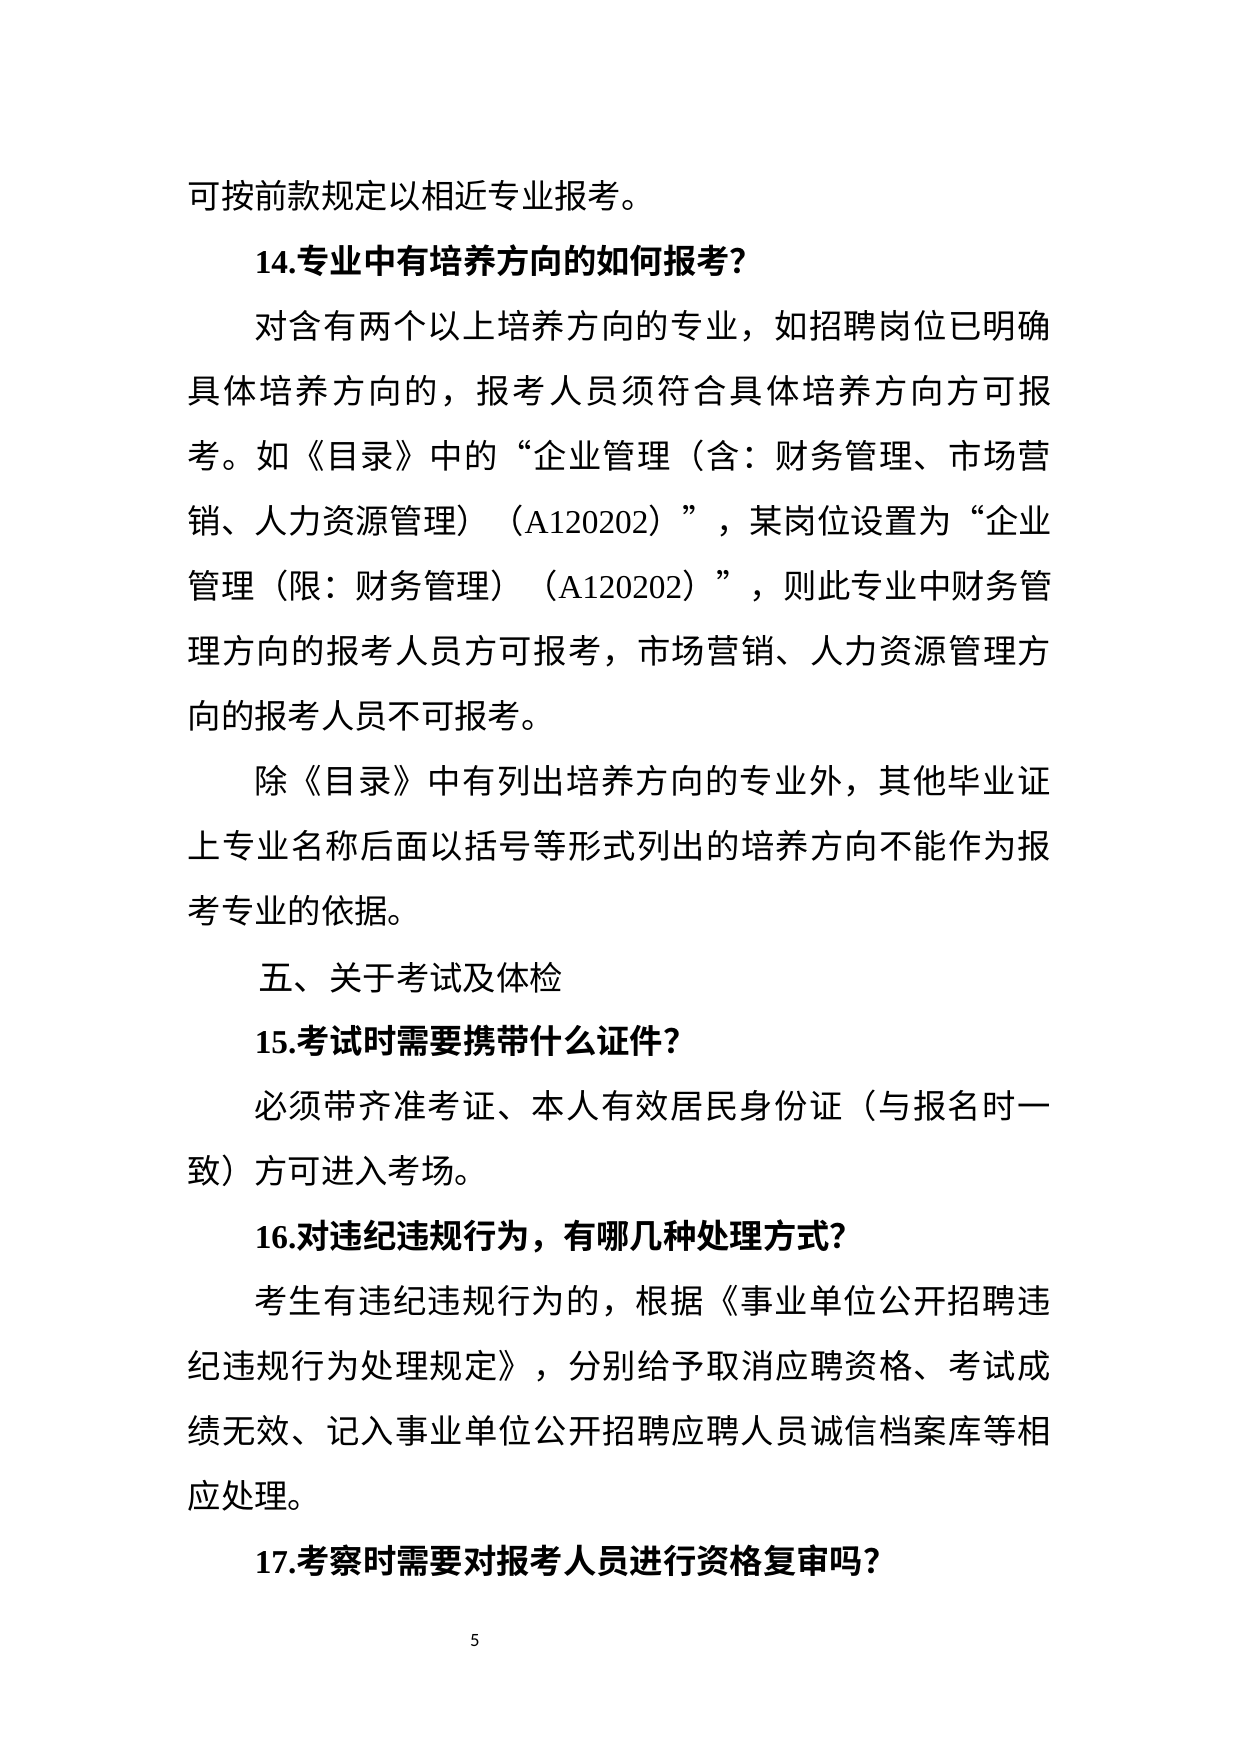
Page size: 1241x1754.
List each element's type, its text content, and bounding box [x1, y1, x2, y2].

text 16.对违纪违规行为，有哪几种处理方式？ [187, 1202, 1053, 1267]
text 15.考试时需要携带什么证件？ [187, 1007, 1053, 1072]
text 必须带齐准考证、本人有效居民身份证（与报名时一致）方可进入考场。 [187, 1072, 1053, 1202]
text 除《目录》中有列出培养方向的专业外，其他毕业证上专业名称后面以括号等形式列出的培养方向不能作为报考专业的依据。 [187, 747, 1053, 942]
text 五、关于考试及体检 [187, 942, 1053, 1007]
text 对含有两个以上培养方向的专业，如招聘岗位已明确具体培养方向的，报考人员须符合具体培养方向方可报考。如《目录》中的“企业管理（含：财务管理、市场营销、人力资源管理）（A120202）”，某岗位设置为“企业管理（限：财务管理）（A120202）”，则此专业中财务管理方向的报考人员方可报考，市场营销、人力资源管理方向的报考人员不可报考。 [187, 292, 1053, 747]
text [187, 162, 1053, 227]
text 考生有违纪违规行为的，根据《事业单位公开招聘违纪违规行为处理规定》，分别给予取消应聘资格、考试成绩无效、记入事业单位公开招聘应聘人员诚信档案库等相应处理。 [187, 1267, 1053, 1527]
text 17.考察时需要对报考人员进行资格复审吗？ [187, 1527, 1053, 1592]
text 14.专业中有培养方向的如何报考？ [187, 227, 1053, 292]
